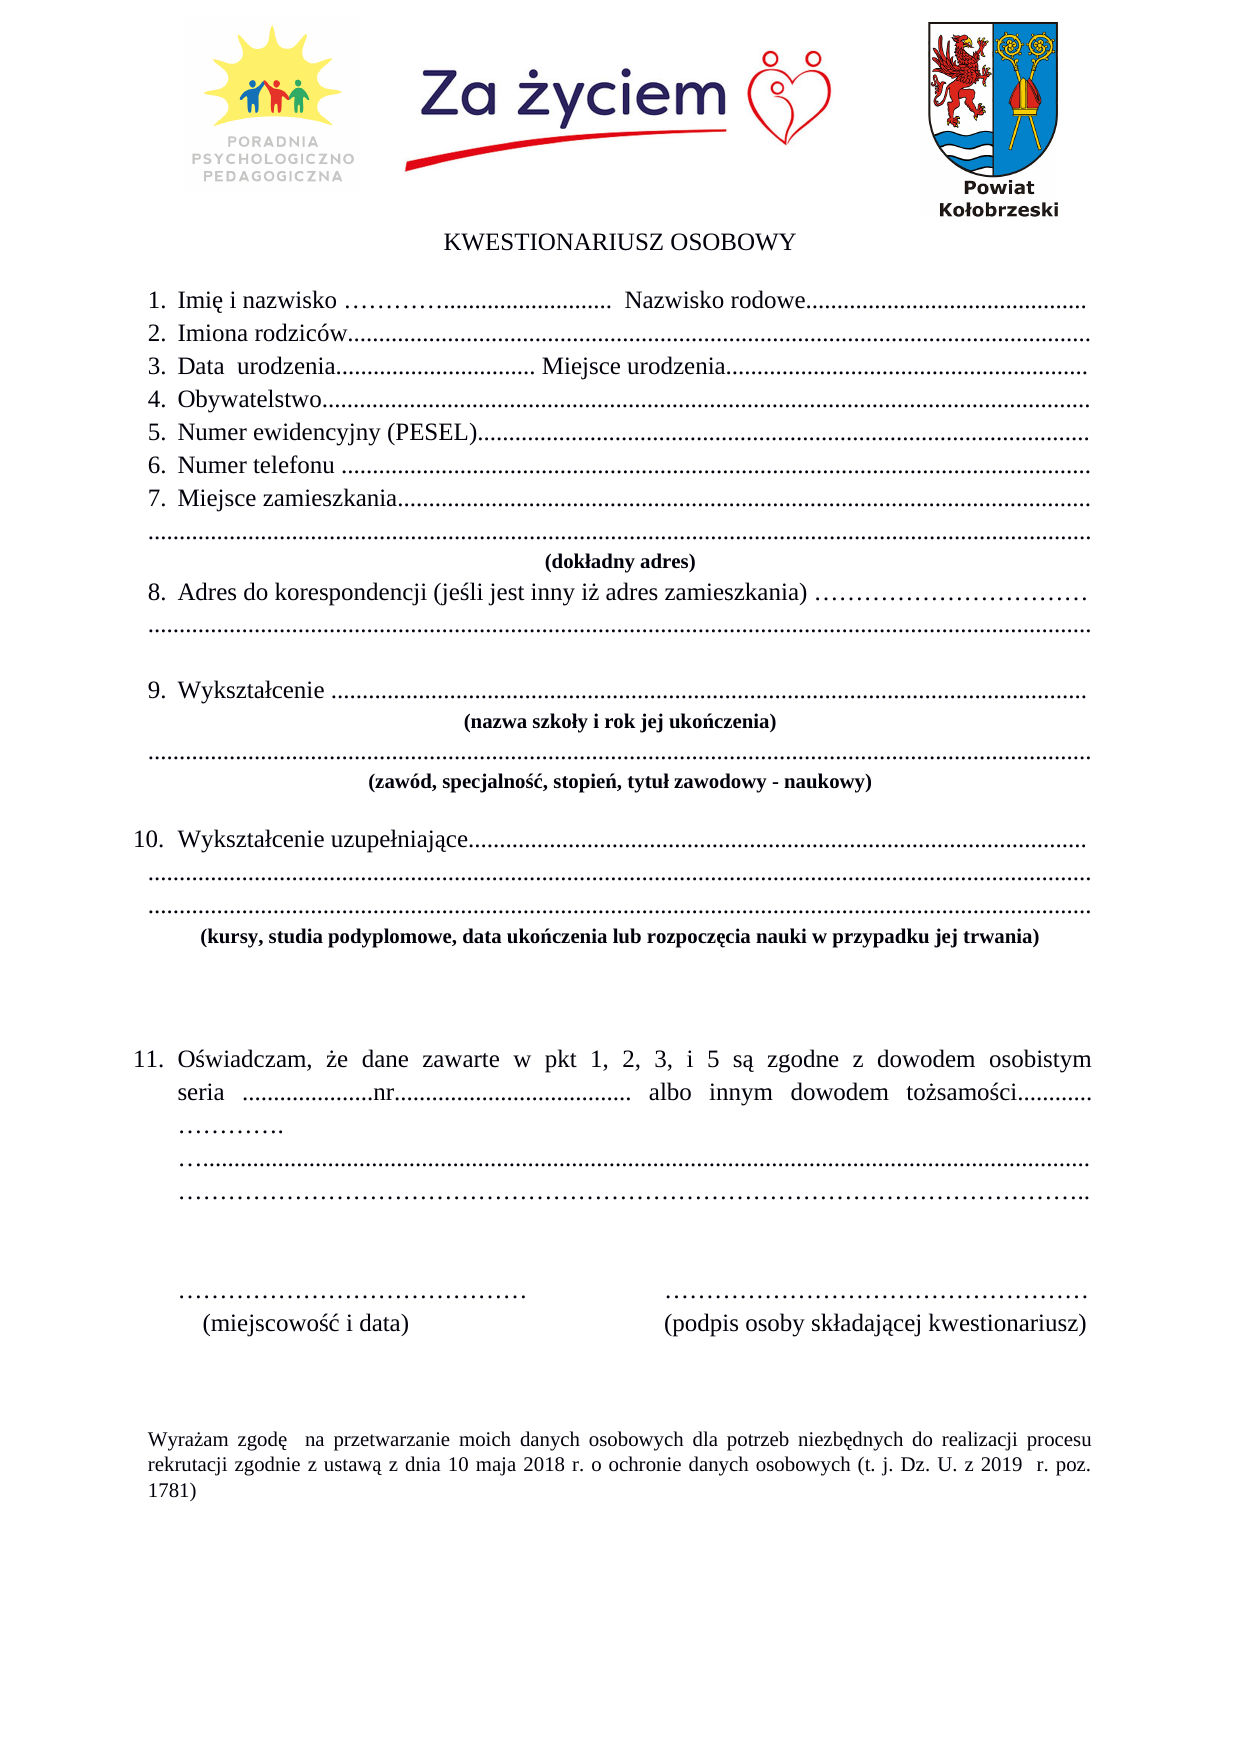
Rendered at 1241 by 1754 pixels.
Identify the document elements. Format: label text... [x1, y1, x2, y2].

text ....................................................................................................................................................... [148, 891, 1093, 919]
text (nazwa szkoły i rok jej ukończenia) [148, 709, 1093, 733]
list Adres do korespondencji (jeśli jest inny iż adres zamieszkania) …………………………… [148, 577, 1093, 605]
list Imię i nazwisko …………........................... Nazwisko rodowe............................................. [148, 285, 1093, 313]
list Data urodzenia................................ Miejsce urodzenia.......................................................... [148, 351, 1093, 379]
text KWESTIONARIUSZ OSOBOWY [148, 227, 1093, 256]
list Obywatelstwo........................................................................................................................... [148, 384, 1093, 413]
text …………………………………… …………………………………………… [148, 1275, 1093, 1304]
list Imiona rodziców....................................................................................................................... [148, 318, 1093, 347]
picture [379, 0, 862, 204]
text ....................................................................................................................................................... [148, 609, 1093, 638]
text Wyrażam zgodę na przetwarzanie moich danych osobowych dla potrzeb niezbędnych do realizacji procesu rekrutacji zgodnie z ustawą z dnia 10 maja 2018 r. o ochronie danych osobowych (t. j. Dz. U. z 2019 r. poz. 1781) [148, 1427, 1093, 1503]
list Numer ewidencyjny (PESEL).................................................................................................. [148, 417, 1093, 446]
text (kursy, studia podyplomowe, data ukończenia lub rozpoczęcia nauki w przypadku jej trwania) [148, 923, 1093, 948]
text ....................................................................................................................................................... [148, 857, 1093, 886]
text ….............................................................................................................................................. [148, 1143, 1093, 1172]
picture [185, 15, 361, 191]
text (zawód, specjalność, stopień, tytuł zawodowy - naukowy) [148, 769, 1093, 793]
list Oświadczam, że dane zawarte w pkt 1, 2, 3, i 5 są zgodne z dowodem osobistym seria .....................nr...................................... albo innym dowodem tożsamości............…………. [133, 1044, 1093, 1139]
list Numer telefonu ........................................................................................................................ [148, 450, 1093, 479]
list Wykształcenie uzupełniające................................................................................................... [133, 824, 1093, 853]
text (miejscowość i data) (podpis osoby składającej kwestionariusz) [148, 1308, 1093, 1337]
list Wykształcenie ......................................................................................................................... [148, 676, 1093, 704]
text ……………………………………………………………………………………………….. [148, 1176, 1093, 1205]
text (dokładny adres) [148, 549, 1093, 573]
picture [918, 18, 1064, 222]
text ....................................................................................................................................................... [148, 736, 1093, 765]
text ....................................................................................................................................................... [148, 516, 1093, 545]
list Miejsce zamieszkania............................................................................................................... [148, 483, 1093, 512]
